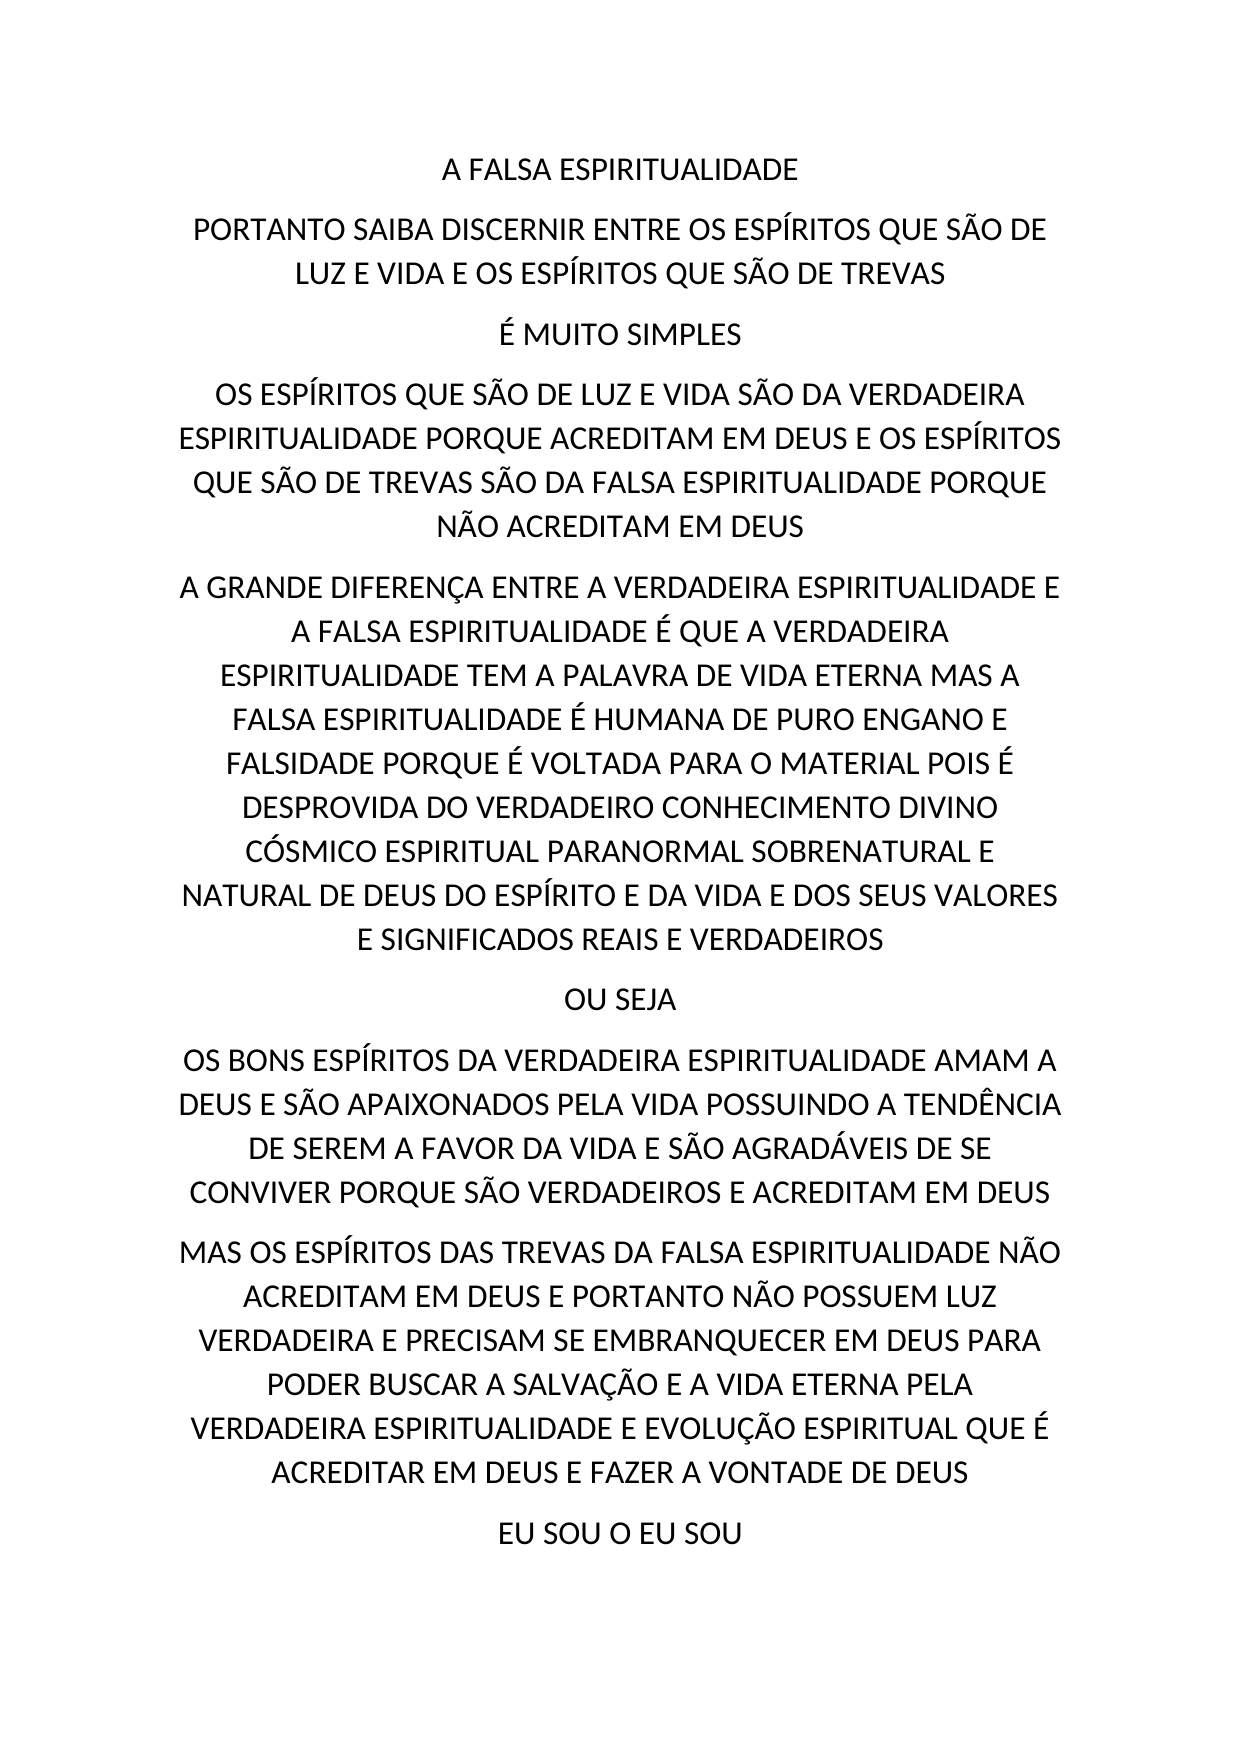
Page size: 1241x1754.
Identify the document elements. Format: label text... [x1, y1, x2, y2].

text É MUITO SIMPLES [177, 313, 1063, 353]
text EU SOU O EU SOU [177, 1512, 1063, 1552]
text OS ESPÍRITOS QUE SÃO DE LUZ E VIDA SÃO DA VERDADEIRA ESPIRITUALIDADE PORQUE ACREDITAM EM DEUS E OS ESPÍRITOS QUE SÃO DE TREVAS SÃO DA FALSA ESPIRITUALIDADE PORQUE NÃO ACREDITAM EM DEUS [177, 373, 1063, 546]
text OU SEJA [177, 978, 1063, 1019]
text A FALSA ESPIRITUALIDADE [177, 148, 1063, 188]
text OS BONS ESPÍRITOS DA VERDADEIRA ESPIRITUALIDADE AMAM A DEUS E SÃO APAIXONADOS PELA VIDA POSSUINDO A TENDÊNCIA DE SEREM A FAVOR DA VIDA E SÃO AGRADÁVEIS DE SE CONVIVER PORQUE SÃO VERDADEIROS E ACREDITAM EM DEUS [177, 1039, 1063, 1211]
text A GRANDE DIFERENÇA ENTRE A VERDADEIRA ESPIRITUALIDADE E A FALSA ESPIRITUALIDADE É QUE A VERDADEIRA ESPIRITUALIDADE TEM A PALAVRA DE VIDA ETERNA MAS A FALSA ESPIRITUALIDADE É HUMANA DE PURO ENGANO E FALSIDADE PORQUE É VOLTADA PARA O MATERIAL POIS É DESPROVIDA DO VERDADEIRO CONHECIMENTO DIVINO CÓSMICO ESPIRITUAL PARANORMAL SOBRENATURAL E NATURAL DE DEUS DO ESPÍRITO E DA VIDA E DOS SEUS VALORES E SIGNIFICADOS REAIS E VERDADEIROS [177, 566, 1063, 958]
text PORTANTO SAIBA DISCERNIR ENTRE OS ESPÍRITOS QUE SÃO DE LUZ E VIDA E OS ESPÍRITOS QUE SÃO DE TREVAS [177, 208, 1063, 293]
text MAS OS ESPÍRITOS DAS TREVAS DA FALSA ESPIRITUALIDADE NÃO ACREDITAM EM DEUS E PORTANTO NÃO POSSUEM LUZ VERDADEIRA E PRECISAM SE EMBRANQUECER EM DEUS PARA PODER BUSCAR A SALVAÇÃO E A VIDA ETERNA PELA VERDADEIRA ESPIRITUALIDADE E EVOLUÇÃO ESPIRITUAL QUE É ACREDITAR EM DEUS E FAZER A VONTADE DE DEUS [177, 1231, 1063, 1492]
